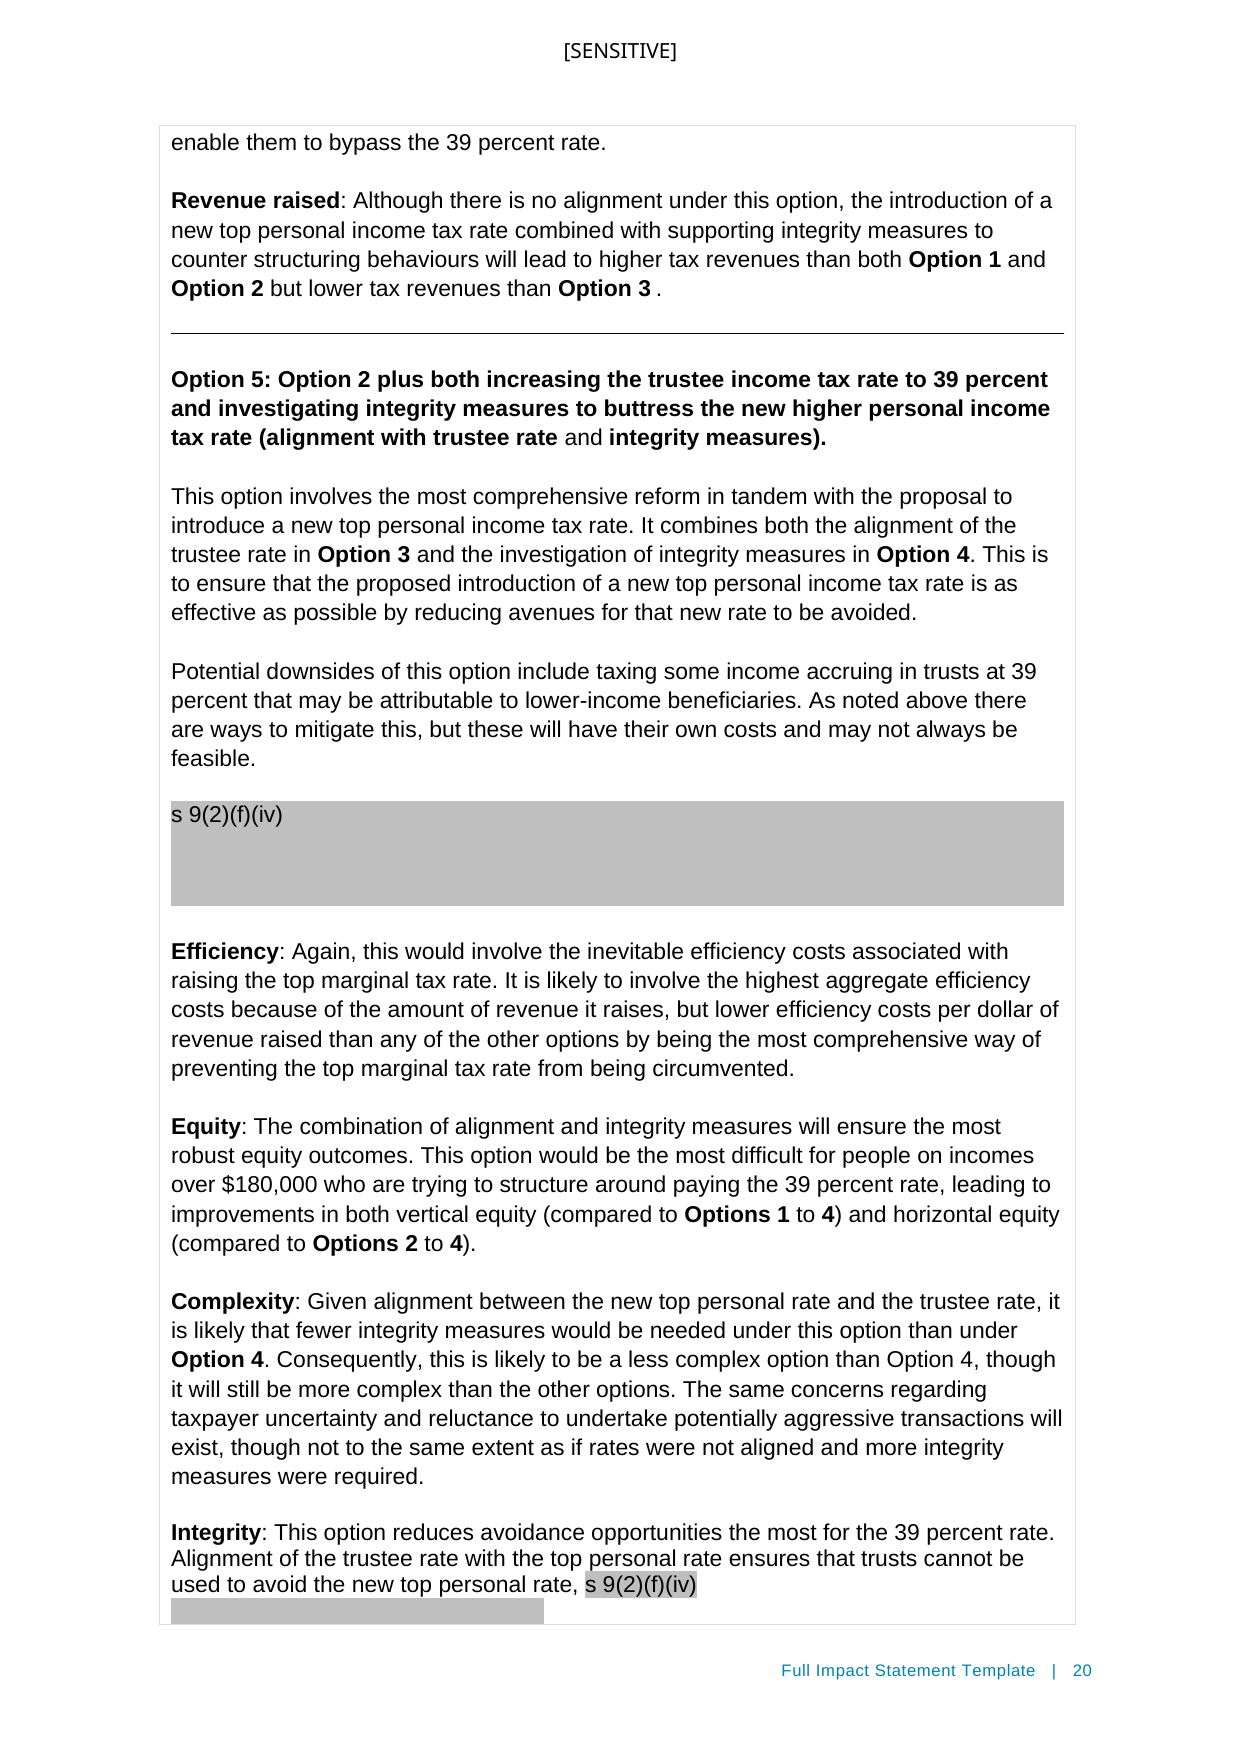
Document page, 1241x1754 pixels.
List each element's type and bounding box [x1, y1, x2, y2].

table_cell [160, 126, 1075, 1624]
